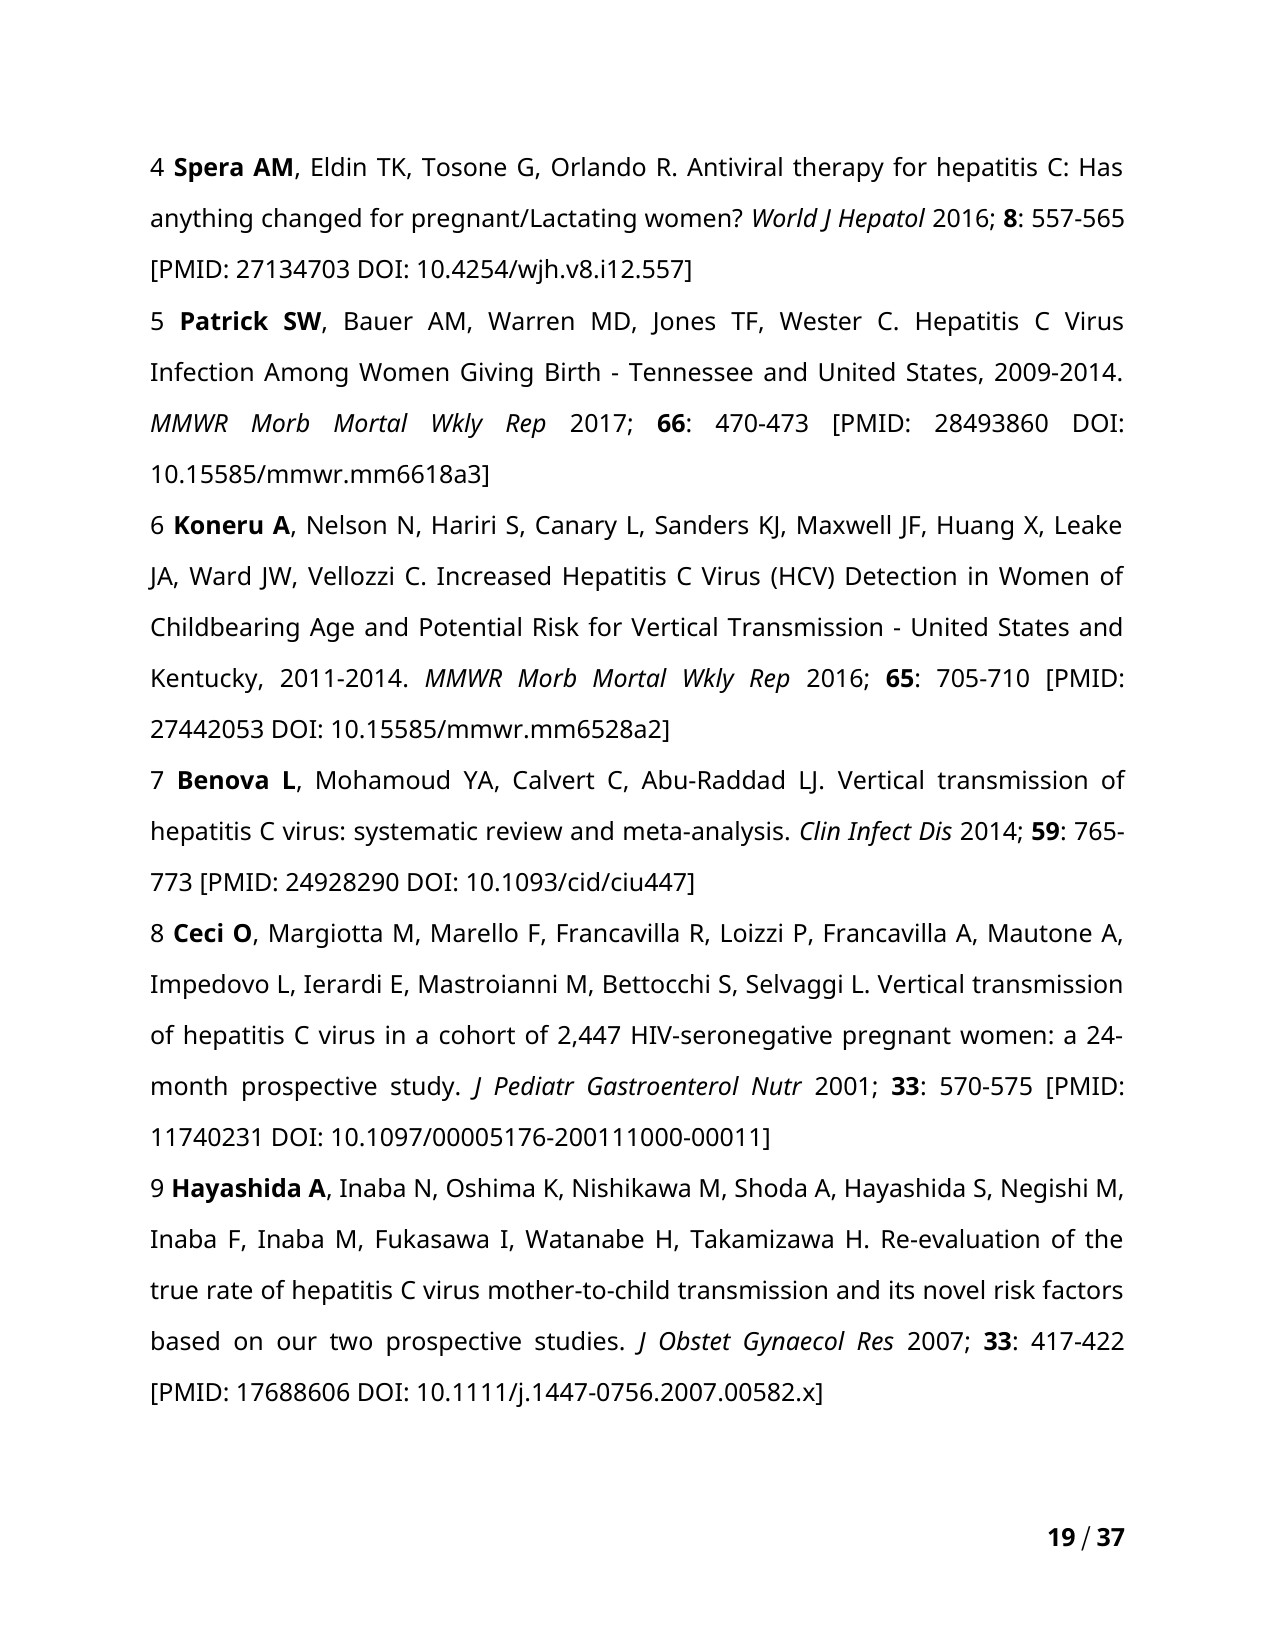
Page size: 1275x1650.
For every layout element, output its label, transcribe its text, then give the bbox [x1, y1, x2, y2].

text 7 Benova L, Mohamoud YA, Calvert C, Abu-Raddad LJ. Vertical transmission of hepatitis C virus: systematic review and meta-analysis. Clin Infect Dis 2014; 59: 765-773 [PMID: 24928290 DOI: 10.1093/cid/ciu447] [150, 762, 1125, 899]
text 9 Hayashida A, Inaba N, Oshima K, Nishikawa M, Shoda A, Hayashida S, Negishi M, Inaba F, Inaba M, Fukasawa I, Watanabe H, Takamizawa H. Re-evaluation of the true rate of hepatitis C virus mother-to-child transmission and its novel risk factors based on our two prospective studies. J Obstet Gynaecol Res 2007; 33: 417-422 [PMID: 17688606 DOI: 10.1111/j.1447-0756.2007.00582.x] [150, 1171, 1125, 1409]
text 4 Spera AM, Eldin TK, Tosone G, Orlando R. Antiviral therapy for hepatitis C: Has anything changed for pregnant/Lactating women? World J Hepatol 2016; 8: 557-565 [PMID: 27134703 DOI: 10.4254/wjh.v8.i12.557] [150, 150, 1125, 286]
text 5 Patrick SW, Bauer AM, Warren MD, Jones TF, Wester C. Hepatitis C Virus Infection Among Women Giving Birth - Tennessee and United States, 2009-2014. MMWR Morb Mortal Wkly Rep 2017; 66: 470-473 [PMID: 28493860 DOI: 10.15585/mmwr.mm6618a3] [150, 303, 1125, 490]
text 6 Koneru A, Nelson N, Hariri S, Canary L, Sanders KJ, Maxwell JF, Huang X, Leake JA, Ward JW, Vellozzi C. Increased Hepatitis C Virus (HCV) Detection in Women of Childbearing Age and Potential Risk for Vertical Transmission - United States and Kentucky, 2011-2014. MMWR Morb Mortal Wkly Rep 2016; 65: 705-710 [PMID: 27442053 DOI: 10.15585/mmwr.mm6528a2] [150, 507, 1125, 746]
text 8 Ceci O, Margiotta M, Marello F, Francavilla R, Loizzi P, Francavilla A, Mautone A, Impedovo L, Ierardi E, Mastroianni M, Bettocchi S, Selvaggi L. Vertical transmission of hepatitis C virus in a cohort of 2,447 HIV-seronegative pregnant women: a 24-month prospective study. J Pediatr Gastroenterol Nutr 2001; 33: 570-575 [PMID: 11740231 DOI: 10.1097/00005176-200111000-00011] [150, 916, 1125, 1154]
